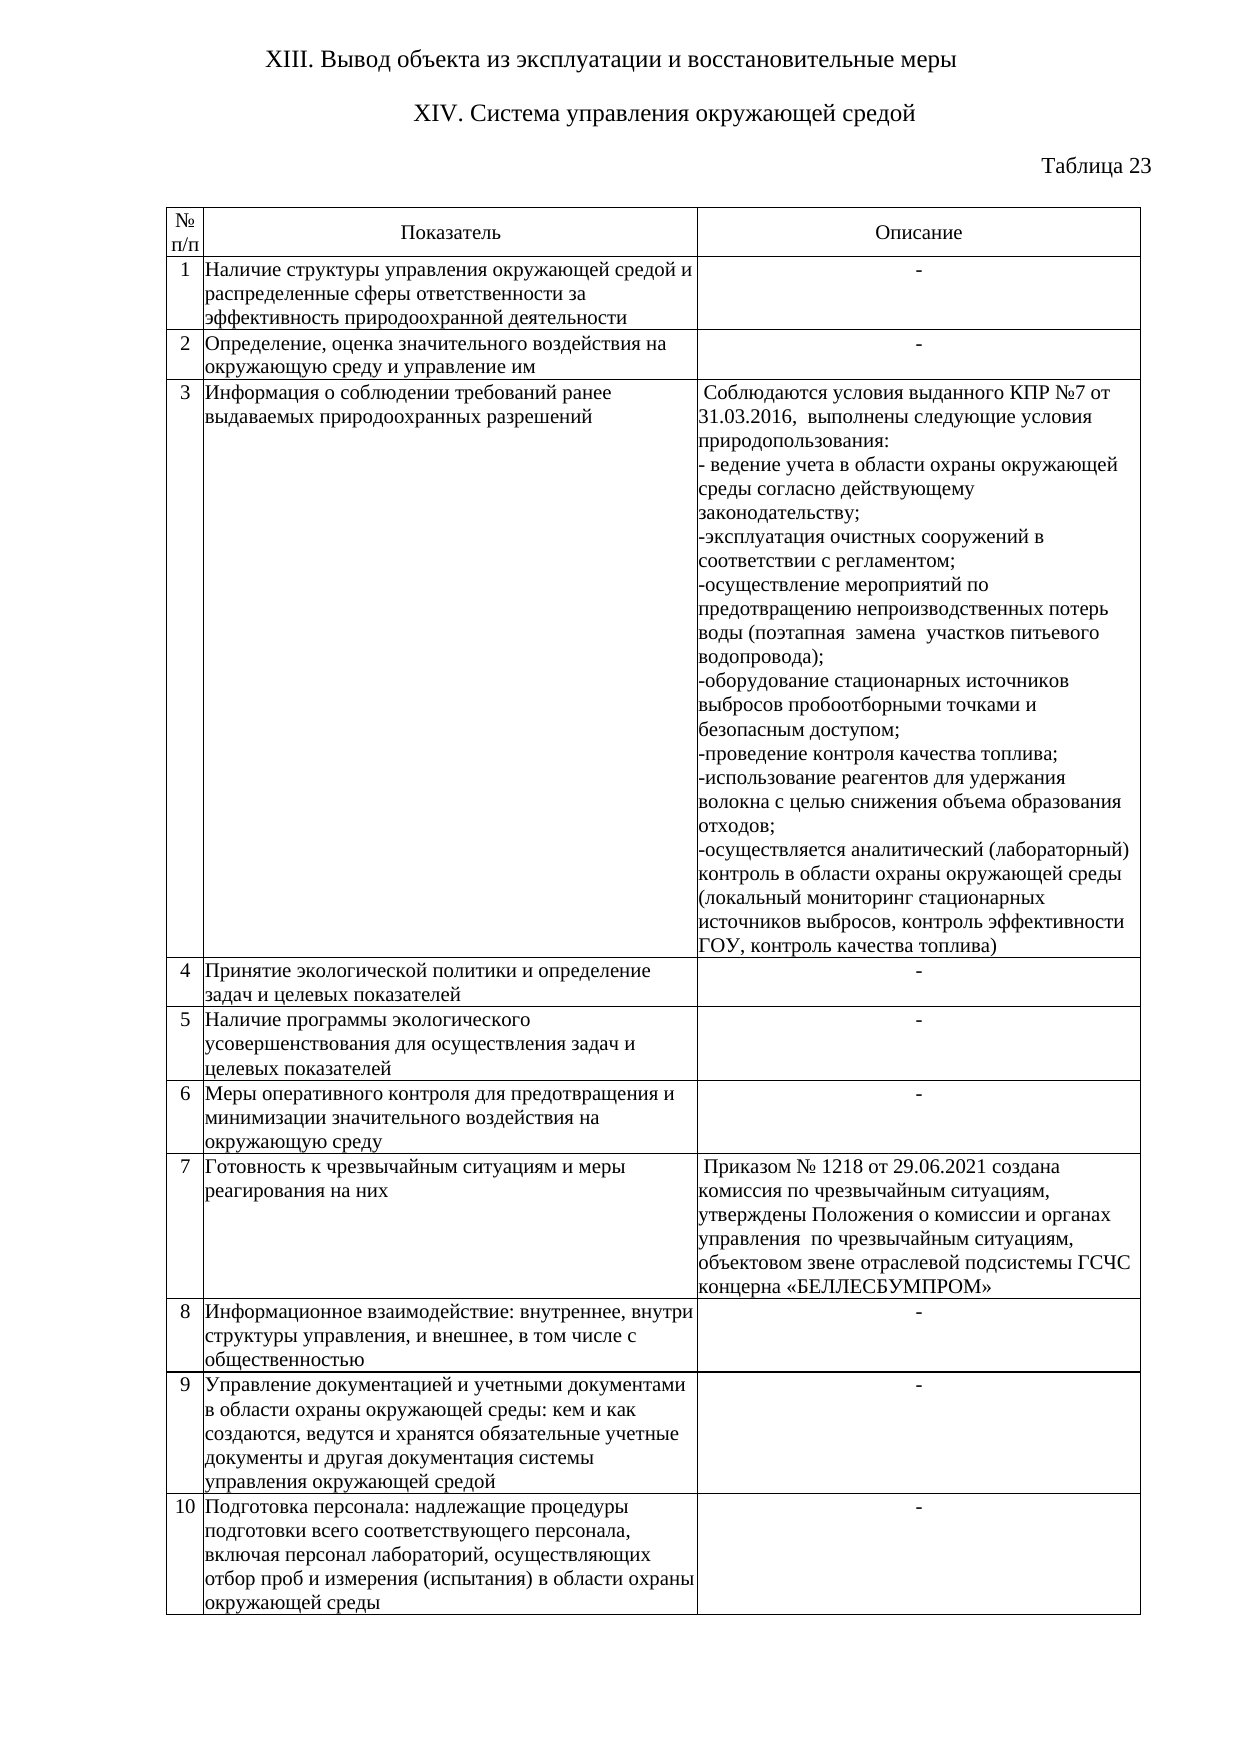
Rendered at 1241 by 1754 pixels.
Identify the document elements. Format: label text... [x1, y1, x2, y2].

table_cell Приказом № 1218 от 29.06.2021 создана комиссия по чрезвычайным ситуациям, утверждены Положения о комиссии и органах управления по чрезвычайным ситуациям, объектовом звене отраслевой подсистемы ГСЧС концерна «БЕЛЛЕСБУМПРОМ» [698, 1154, 1140, 1298]
table_cell Информация о соблюдении требований ранее выдаваемых природоохранных разрешений [204, 380, 697, 957]
table_cell 10 [167, 1494, 203, 1614]
table_cell Подготовка персонала: надлежащие процедуры подготовки всего соответствующего персонала, включая персонал лабораторий, осуществляющих отбор проб и измерения (испытания) в области охраны окружающей среды [204, 1494, 697, 1614]
table_cell Управление документацией и учетными документами в области охраны окружающей среды: кем и как создаются, ведутся и хранятся обязательные учетные документы и другая документация системы управления окружающей средой [204, 1373, 697, 1493]
table_cell Соблюдаются условия выданного КПР №7 от 31.03.2016, выполнены следующие условия природопользования: - ведение учета в области охраны окружающей среды согласно действующему законодательству; -эксплуатация очистных сооружений в соответствии с регламентом; -осуществление мероприятий по предотвращению непроизводственных потерь воды (поэтапная замена участков питьевого водопровода); -оборудование стационарных источников выбросов пробоотборными точками и безопасным доступом; -проведение контроля качества топлива; -использование реагентов для удержания волокна с целью снижения объема образования отходов; -осуществляется аналитический (лабораторный) контроль в области охраны окружающей среды (локальный мониторинг стационарных источников выбросов, контроль эффективности ГОУ, контроль качества топлива) [698, 380, 1140, 957]
table_cell 1 [167, 257, 203, 329]
table_cell - [698, 257, 1140, 329]
table_header Описание [698, 208, 1140, 256]
table_cell 4 [167, 958, 203, 1006]
text XIII. Вывод объекта из эксплуатации и восстановительные меры [177, 44, 1152, 73]
table_cell - [698, 330, 1140, 378]
table_cell 2 [167, 330, 203, 378]
text XIV. Система управления окружающей средой [177, 98, 1152, 127]
table_cell Информационное взаимодействие: внутреннее, внутри структуры управления, и внешнее, в том числе с общественностью [204, 1299, 697, 1371]
table_cell - [698, 1081, 1140, 1153]
table_cell 5 [167, 1007, 203, 1079]
table_cell - [698, 1299, 1140, 1371]
table_cell - [698, 1007, 1140, 1079]
table_header № п/п [167, 208, 203, 256]
text Таблица 23 [177, 152, 1152, 178]
table_cell - [698, 1494, 1140, 1614]
table_cell Наличие структуры управления окружающей средой и распределенные сферы ответственности за эффективность природоохранной деятельности [204, 257, 697, 329]
table_cell 6 [167, 1081, 203, 1153]
table_cell 3 [167, 380, 203, 957]
table_header Показатель [204, 208, 697, 256]
table_cell Определение, оценка значительного воздействия на окружающую среду и управление им [204, 330, 697, 378]
table_cell - [698, 1373, 1140, 1493]
table_cell 7 [167, 1154, 203, 1298]
table_cell 8 [167, 1299, 203, 1371]
table_cell Готовность к чрезвычайным ситуациям и меры реагирования на них [204, 1154, 697, 1298]
table_cell Меры оперативного контроля для предотвращения и минимизации значительного воздействия на окружающую среду [204, 1081, 697, 1153]
table_cell 9 [167, 1373, 203, 1493]
table_cell Принятие экологической политики и определение задач и целевых показателей [204, 958, 697, 1006]
table_cell - [698, 958, 1140, 1006]
table_cell Наличие программы экологического усовершенствования для осуществления задач и целевых показателей [204, 1007, 697, 1079]
